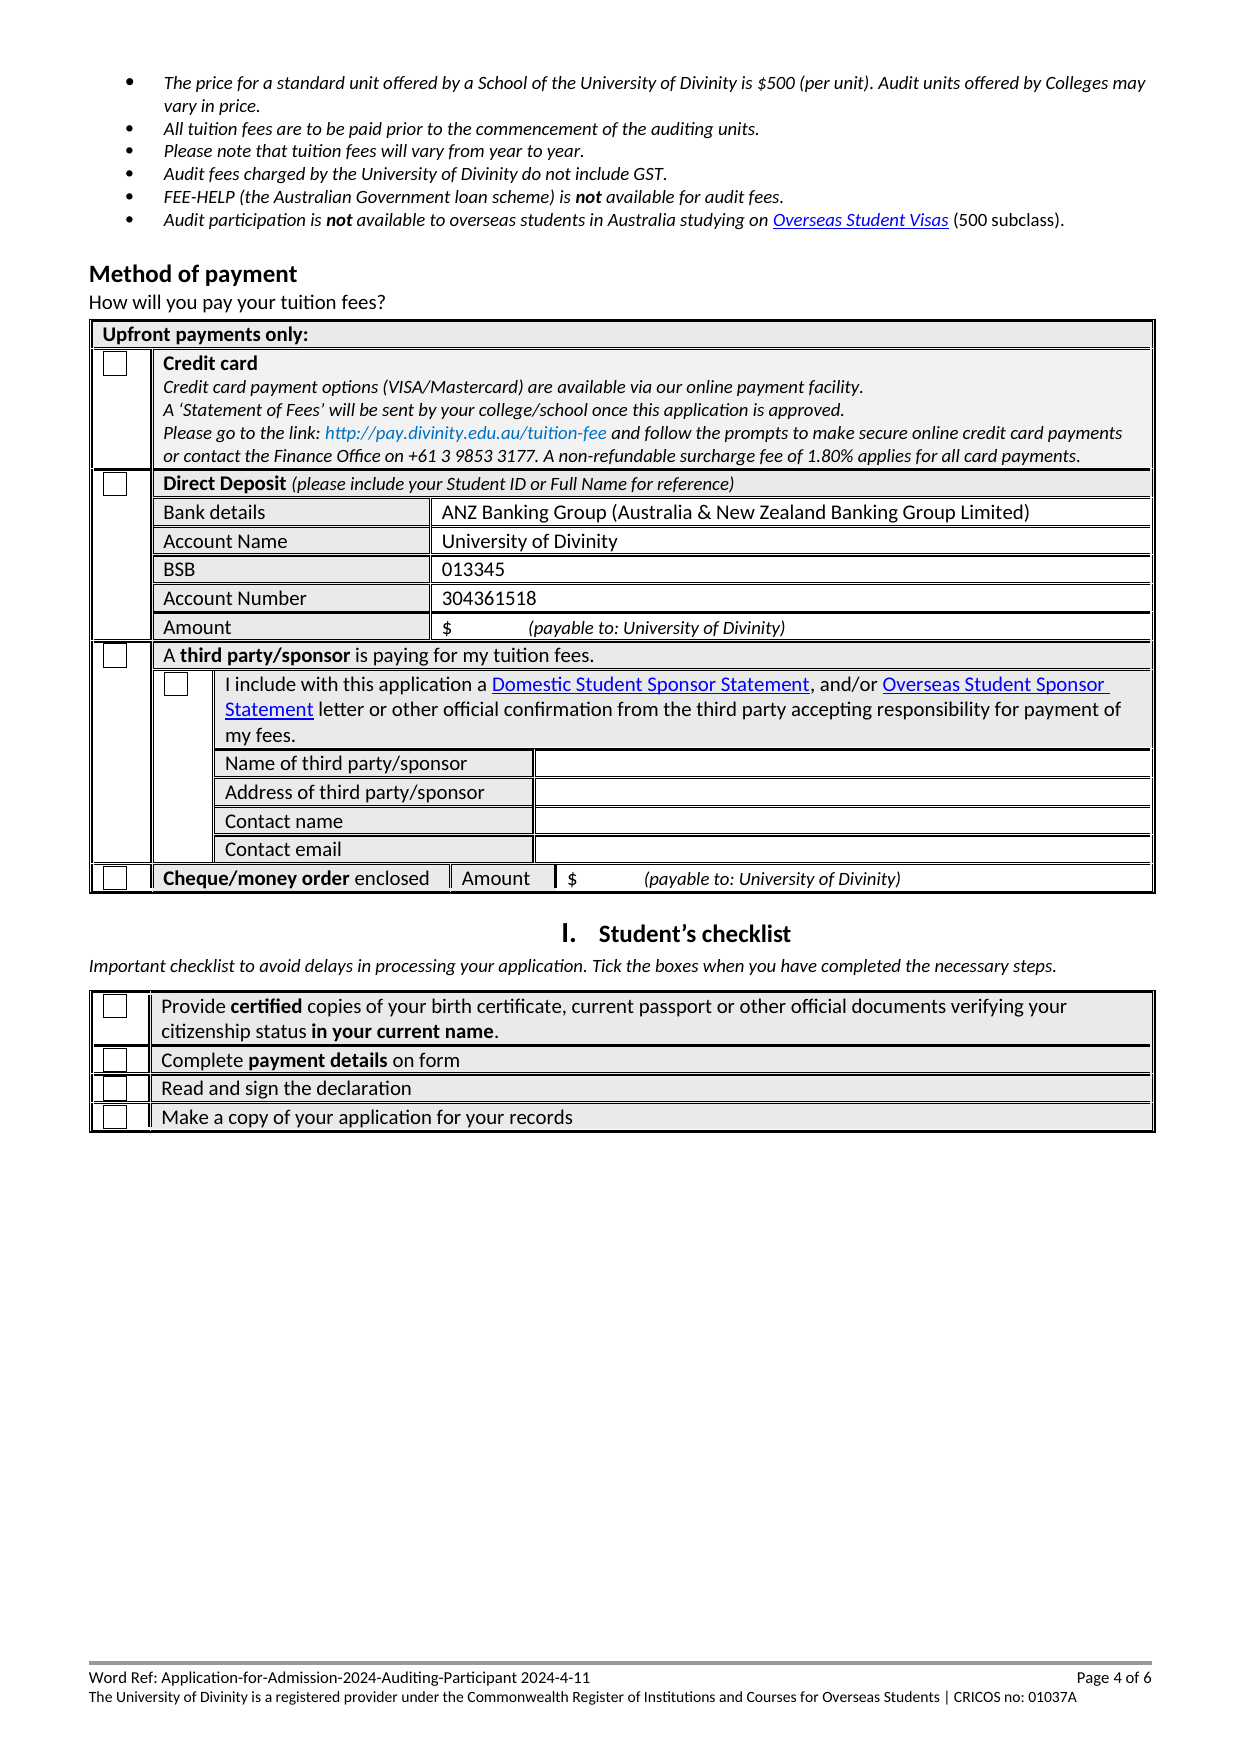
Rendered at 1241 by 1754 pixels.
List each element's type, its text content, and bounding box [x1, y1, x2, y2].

table_cell [91, 468, 150, 639]
table_cell 304361518 [432, 582, 1152, 611]
table_cell University of Divinity [432, 525, 1152, 553]
table_cell Account Number [154, 585, 429, 611]
text Important checklist to avoid delays in processing your application. Tick the boxes when you have completed the necessary steps. [89, 954, 1152, 977]
subtitle Method of payment [89, 258, 1152, 289]
list Please note that tuition fees will vary from year to year. [126, 139, 1152, 162]
list All tuition fees are to be paid prior to the commencement of the auditing units. [126, 117, 1152, 139]
table_cell Direct Deposit (please include your Student ID or Full Name for reference) [154, 468, 1154, 496]
table_cell Name of third party/sponsor [215, 751, 532, 776]
table_cell Amount [154, 614, 429, 639]
table_cell Cheque/money order enclosed [152, 865, 450, 891]
table_header [93, 993, 150, 1044]
table_cell BSB [154, 557, 429, 582]
list Audit participation is not available to overseas students in Australia studying on Overseas Student Visas (500 subclass). [126, 208, 1152, 231]
table_cell Contact name [215, 808, 532, 833]
text How will you pay your tuition fees? [89, 289, 1152, 314]
table_cell Bank details [154, 499, 429, 525]
table_cell [536, 805, 1152, 833]
table_cell [534, 833, 1154, 862]
table_cell Read and sign the declaration [152, 1072, 1152, 1101]
table_cell $ (payable to: University of Divinity) [556, 862, 1152, 891]
table_cell Account Name [154, 528, 429, 553]
table_cell [154, 671, 212, 862]
table_cell Make a copy of your application for your records [150, 1101, 1152, 1129]
table_cell 013345 [430, 553, 1154, 582]
table_cell Credit card Credit card payment options (VISA/Mastercard) are available via our online payment facility. A ‘Statement of Fees’ will be sent by your college/school once this application is approved. Please go to the link: http://pay.divinity.edu.au/tuition-fee and follow the prompts to make secure online credit card payments or contact the Finance Office on +61 3 9853 3177. A non-refundable surcharge fee of 1.80% applies for all card payments. [154, 347, 1152, 467]
table_cell $ (payable to: University of Divinity) [432, 611, 1154, 639]
table_cell [91, 639, 152, 862]
table_cell A third party/sponsor is paying for my tuition fees. [152, 639, 1154, 668]
list Audit fees charged by the University of Divinity do not include GST. [126, 162, 1152, 185]
table_cell [93, 1044, 148, 1072]
table_cell [93, 1072, 149, 1101]
table_cell [93, 1101, 150, 1129]
table_cell I include with this application a Domestic Student Sponsor Statement, and/or Overseas Student Sponsor Statement letter or other official confirmation from the third party accepting responsibility for payment of my fees. [215, 668, 1152, 747]
table_header Provide certified copies of your birth certificate, current passport or other official documents verifying your citizenship status in your current name. [150, 992, 1152, 1044]
list FEE-HELP (the Australian Government loan scheme) is not available for audit fees. [126, 185, 1152, 208]
table_cell ANZ Banking Group (Australia & New Zealand Banking Group Limited) [432, 496, 1152, 525]
table_cell [536, 748, 1154, 776]
list The price for a standard unit offered by a School of the University of Divinity is $500 (per unit). Audit units offered by Colleges may vary in price. [126, 71, 1152, 117]
table_cell [536, 776, 1152, 805]
subtitle Student’s checklist [561, 914, 1152, 950]
table_cell Amount [450, 863, 556, 891]
table_cell Address of third party/sponsor [215, 779, 532, 805]
table_cell Contact email [215, 837, 532, 862]
table_cell Complete payment details on form [152, 1044, 1152, 1072]
table_cell [93, 862, 152, 891]
table_cell [93, 347, 151, 467]
table_header Upfront payments only: [93, 322, 1152, 347]
